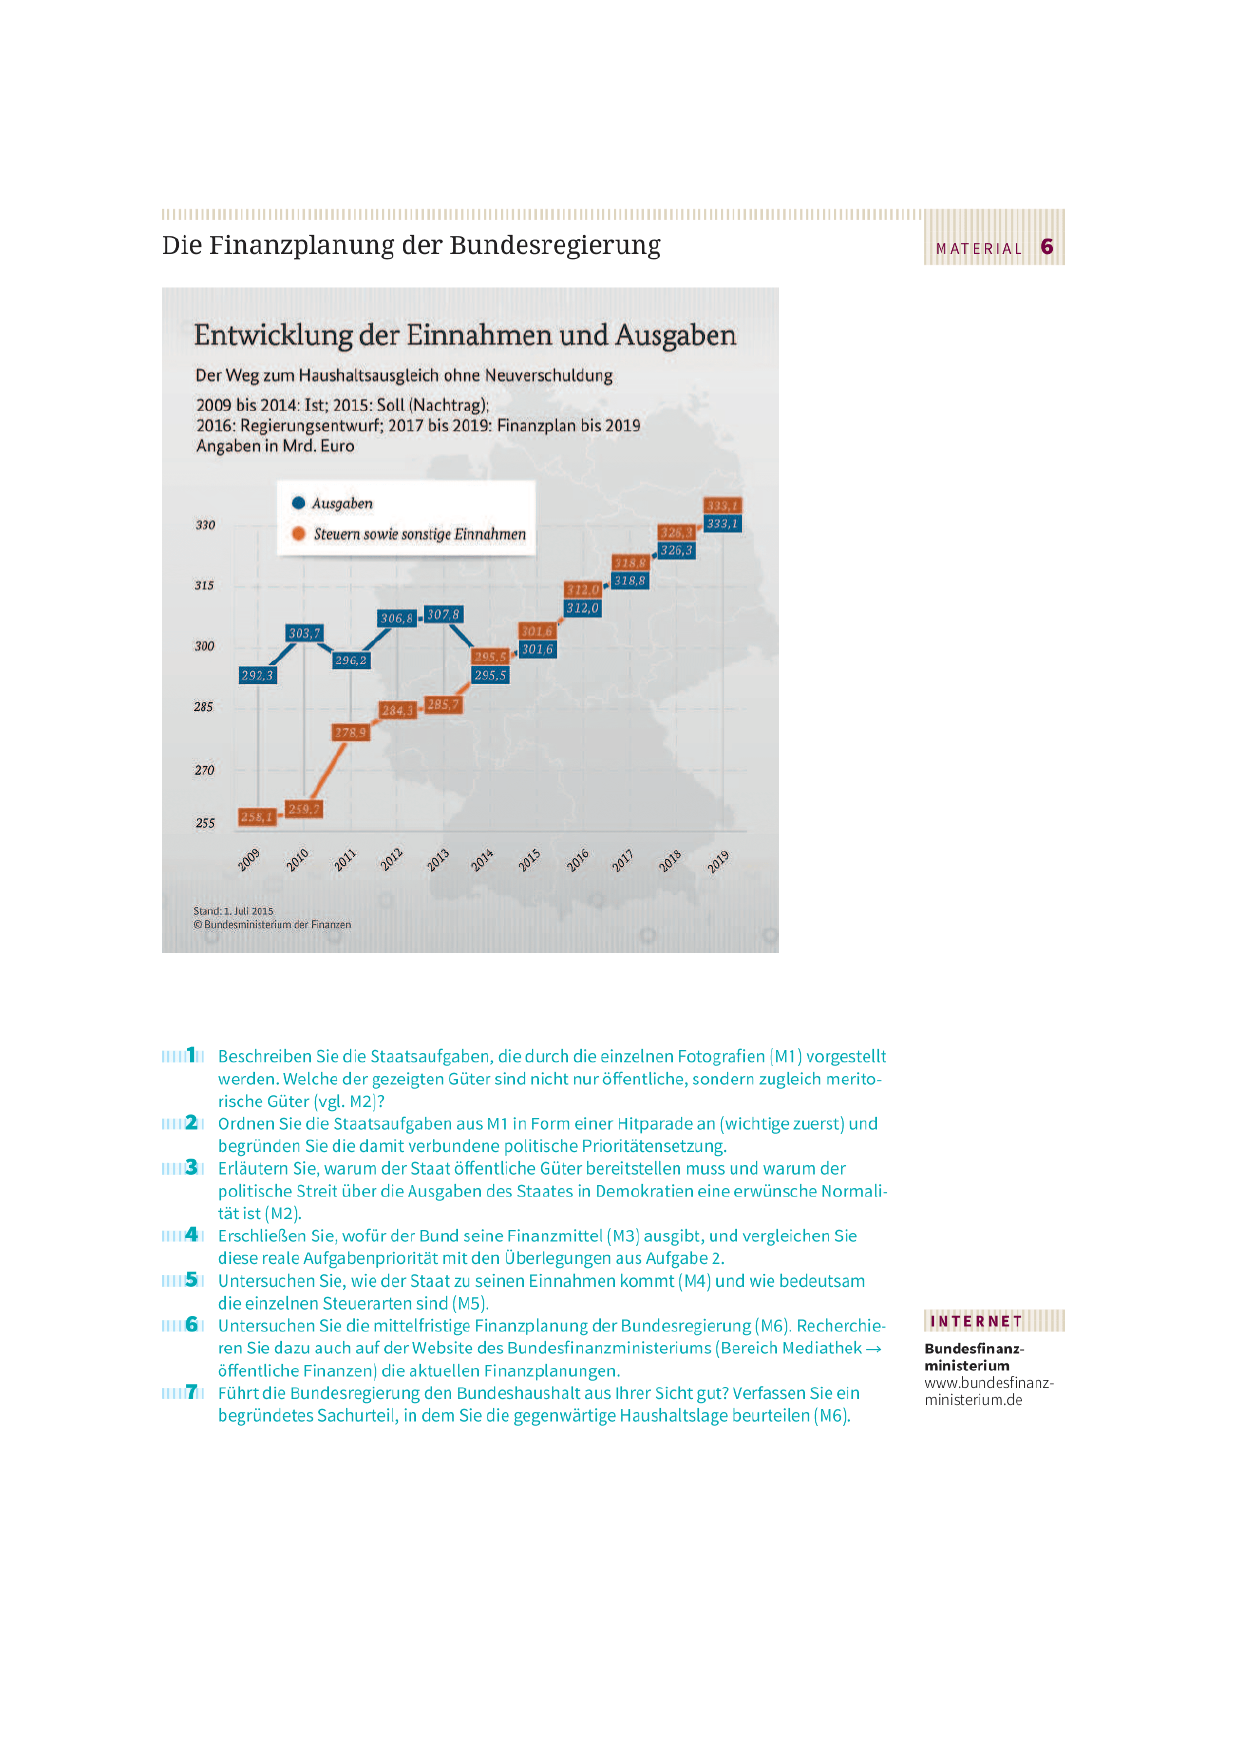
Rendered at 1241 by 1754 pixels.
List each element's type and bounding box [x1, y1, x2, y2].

picture [147, 200, 1093, 1427]
